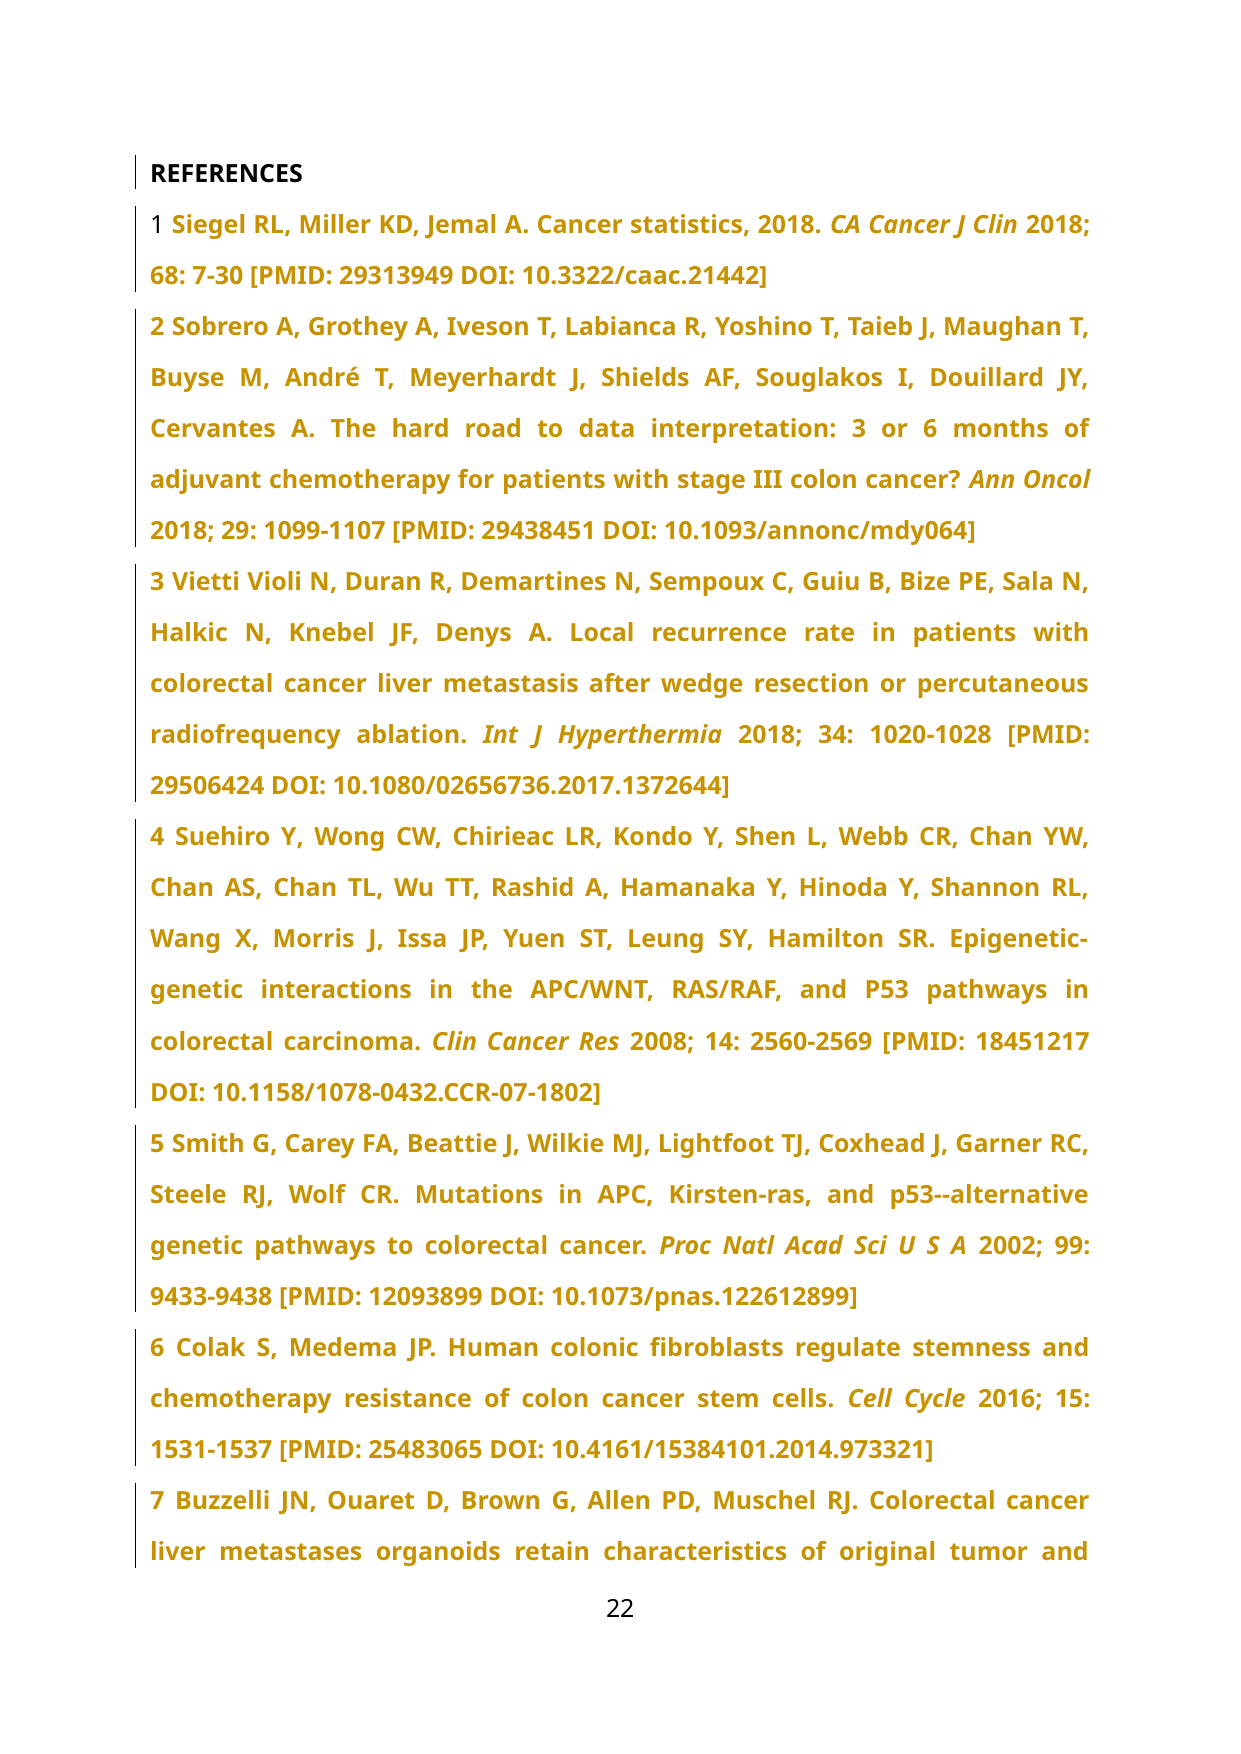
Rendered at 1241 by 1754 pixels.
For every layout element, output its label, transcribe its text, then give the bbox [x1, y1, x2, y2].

text 1 Siegel RL, Miller KD, Jemal A. Cancer statistics, 2018. CA Cancer J Clin 2018; 68: 7-30 [PMID: 29313949 DOI: 10.3322/caac.21442] [150, 206, 1090, 292]
text REFERENCES [150, 155, 1090, 189]
text 2 Sobrero A, Grothey A, Iveson T, Labianca R, Yoshino T, Taieb J, Maughan T, Buyse M, André T, Meyerhardt J, Shields AF, Souglakos I, Douillard JY, Cervantes A. The hard road to data interpretation: 3 or 6 months of adjuvant chemotherapy for patients with stage III colon cancer? Ann Oncol 2018; 29: 1099-1107 [PMID: 29438451 DOI: 10.1093/annonc/mdy064] [150, 308, 1090, 547]
text 4 Suehiro Y, Wong CW, Chirieac LR, Kondo Y, Shen L, Webb CR, Chan YW, Chan AS, Chan TL, Wu TT, Rashid A, Hamanaka Y, Hinoda Y, Shannon RL, Wang X, Morris J, Issa JP, Yuen ST, Leung SY, Hamilton SR. Epigenetic-genetic interactions in the APC/WNT, RAS/RAF, and P53 pathways in colorectal carcinoma. Clin Cancer Res 2008; 14: 2560-2569 [PMID: 18451217 DOI: 10.1158/1078-0432.CCR-07-1802] [150, 819, 1090, 1108]
text 5 Smith G, Carey FA, Beattie J, Wilkie MJ, Lightfoot TJ, Coxhead J, Garner RC, Steele RJ, Wolf CR. Mutations in APC, Kirsten-ras, and p53--alternative genetic pathways to colorectal cancer. Proc Natl Acad Sci U S A 2002; 99: 9433-9438 [PMID: 12093899 DOI: 10.1073/pnas.122612899] [150, 1125, 1090, 1312]
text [150, 1482, 1090, 1568]
text 6 Colak S, Medema JP. Human colonic fibroblasts regulate stemness and chemotherapy resistance of colon cancer stem cells. Cell Cycle 2016; 15: 1531-1537 [PMID: 25483065 DOI: 10.4161/15384101.2014.973321] [150, 1329, 1090, 1466]
text 3 Vietti Violi N, Duran R, Demartines N, Sempoux C, Guiu B, Bize PE, Sala N, Halkic N, Knebel JF, Denys A. Local recurrence rate in patients with colorectal cancer liver metastasis after wedge resection or percutaneous radiofrequency ablation. Int J Hyperthermia 2018; 34: 1020-1028 [PMID: 29506424 DOI: 10.1080/02656736.2017.1372644] [150, 564, 1090, 802]
